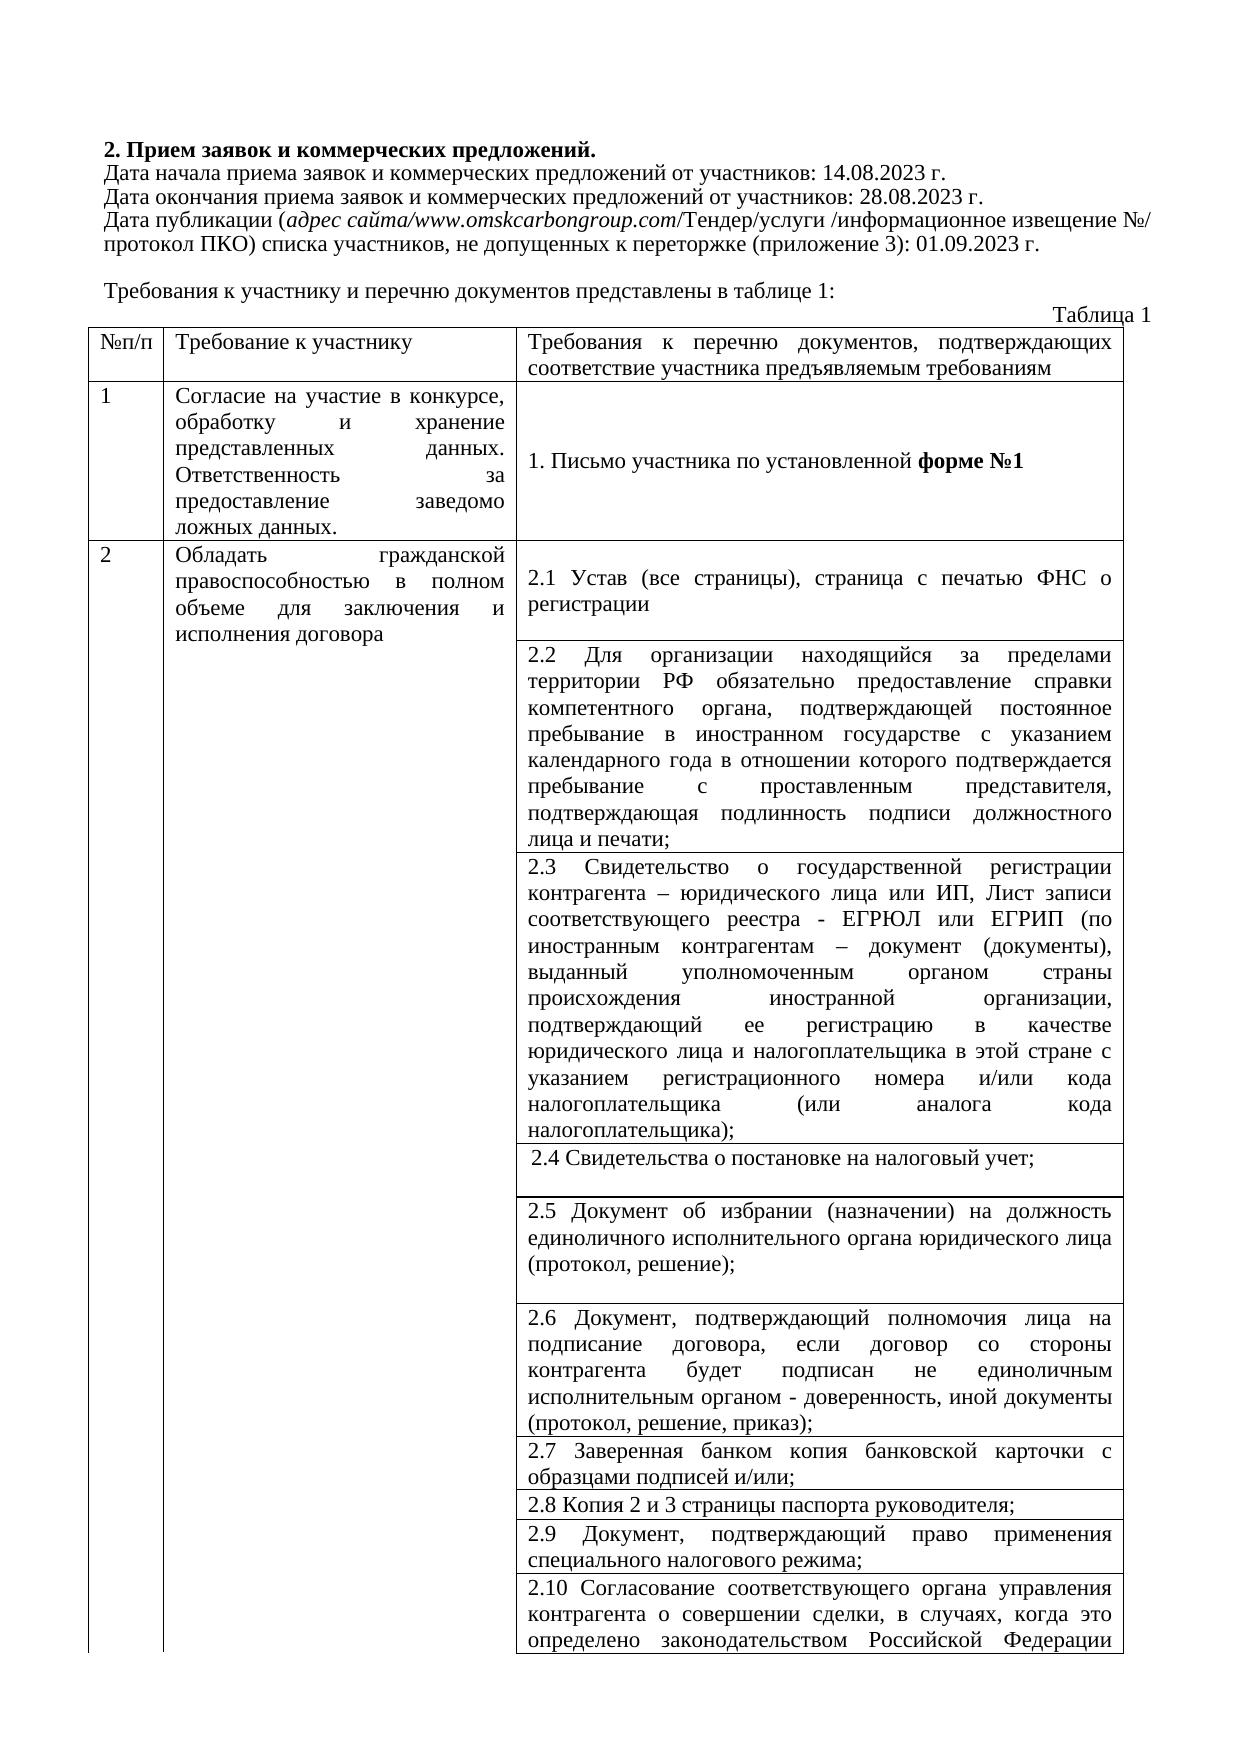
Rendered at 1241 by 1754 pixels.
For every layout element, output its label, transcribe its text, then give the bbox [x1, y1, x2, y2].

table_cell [517, 1574, 1123, 1653]
text Требования к участнику и перечню документов представлены в таблице 1: [103, 280, 1152, 303]
table_cell 2.3 Свидетельство о государственной регистрации контрагента – юридического лица или ИП, Лист записи соответствующего реестра - ЕГРЮЛ или ЕГРИП (по иностранным контрагентам – документ (документы), выданный уполномоченным органом страны происхождения иностранной организации, подтверждающий ее регистрацию в качестве юридического лица и налогоплательщика в этой стране с указанием регистрационного номера и/или кода налогоплательщика (или аналога кода налогоплательщика); [517, 853, 1123, 1143]
text Дата окончания приема заявок и коммерческих предложений от участников: 28.08.2023 г. [103, 186, 1152, 209]
table_cell 2.7 Заверенная банком копия банковской карточки с образцами подписей и/или; [517, 1437, 1123, 1489]
table_cell 2 [89, 541, 164, 1653]
table_header №п/п [89, 328, 163, 381]
table_cell 1 [89, 382, 163, 540]
text 2. Прием заявок и коммерческих предложений. [103, 138, 1152, 162]
table_cell 2.6 Документ, подтверждающий полномочия лица на подписание договора, если договор со стороны контрагента будет подписан не единоличным исполнительным органом - доверенность, иной документы (протокол, решение, приказ); [517, 1304, 1123, 1436]
table_cell Обладать гражданской правоспособностью в полном объеме для заключения и исполнения договора [164, 541, 516, 1653]
table_cell 2.2 Для организации находящийся за пределами территории РФ обязательно предоставление справки компетентного органа, подтверждающей постоянное пребывание в иностранном государстве с указанием календарного года в отношении которого подтверждается пребывание с проставленным представителя, подтверждающая подлинность подписи должностного лица и печати; [517, 641, 1123, 852]
table_header Требования к перечню документов, подтверждающих соответствие участника предъявляемым требованиям [517, 328, 1123, 381]
text Таблица 1 [89, 303, 1152, 327]
table_cell 2.5 Документ об избрании (назначении) на должность единоличного исполнительного органа юридического лица (протокол, решение); [517, 1198, 1123, 1303]
table_cell 2.4 Свидетельства о постановке на налоговый учет; [517, 1144, 1123, 1196]
table_cell 1. Письмо участника по установленной форме №1 [517, 382, 1123, 540]
table_cell Согласие на участие в конкурсе, обработку и хранение представленных данных. Ответственность за предоставление заведомо ложных данных. [164, 382, 516, 540]
text Дата публикации (адрес сайта/www.omskcarbongroup.com/Тендер/услуги /информационное извещение №/ протокол ПКО) списка участников, не допущенных к переторжке (приложение 3): 01.09.2023 г. [103, 209, 1152, 256]
table_cell 2.9 Документ, подтверждающий право применения специального налогового режима; [517, 1520, 1123, 1573]
table_header Требование к участнику [164, 328, 516, 381]
table_cell 2.1 Устав (все страницы), страница с печатью ФНС о регистрации [517, 541, 1123, 640]
text Дата начала приема заявок и коммерческих предложений от участников: 14.08.2023 г. [103, 162, 1152, 186]
table_cell 2.8 Копия 2 и 3 страницы паспорта руководителя; [517, 1490, 1123, 1519]
